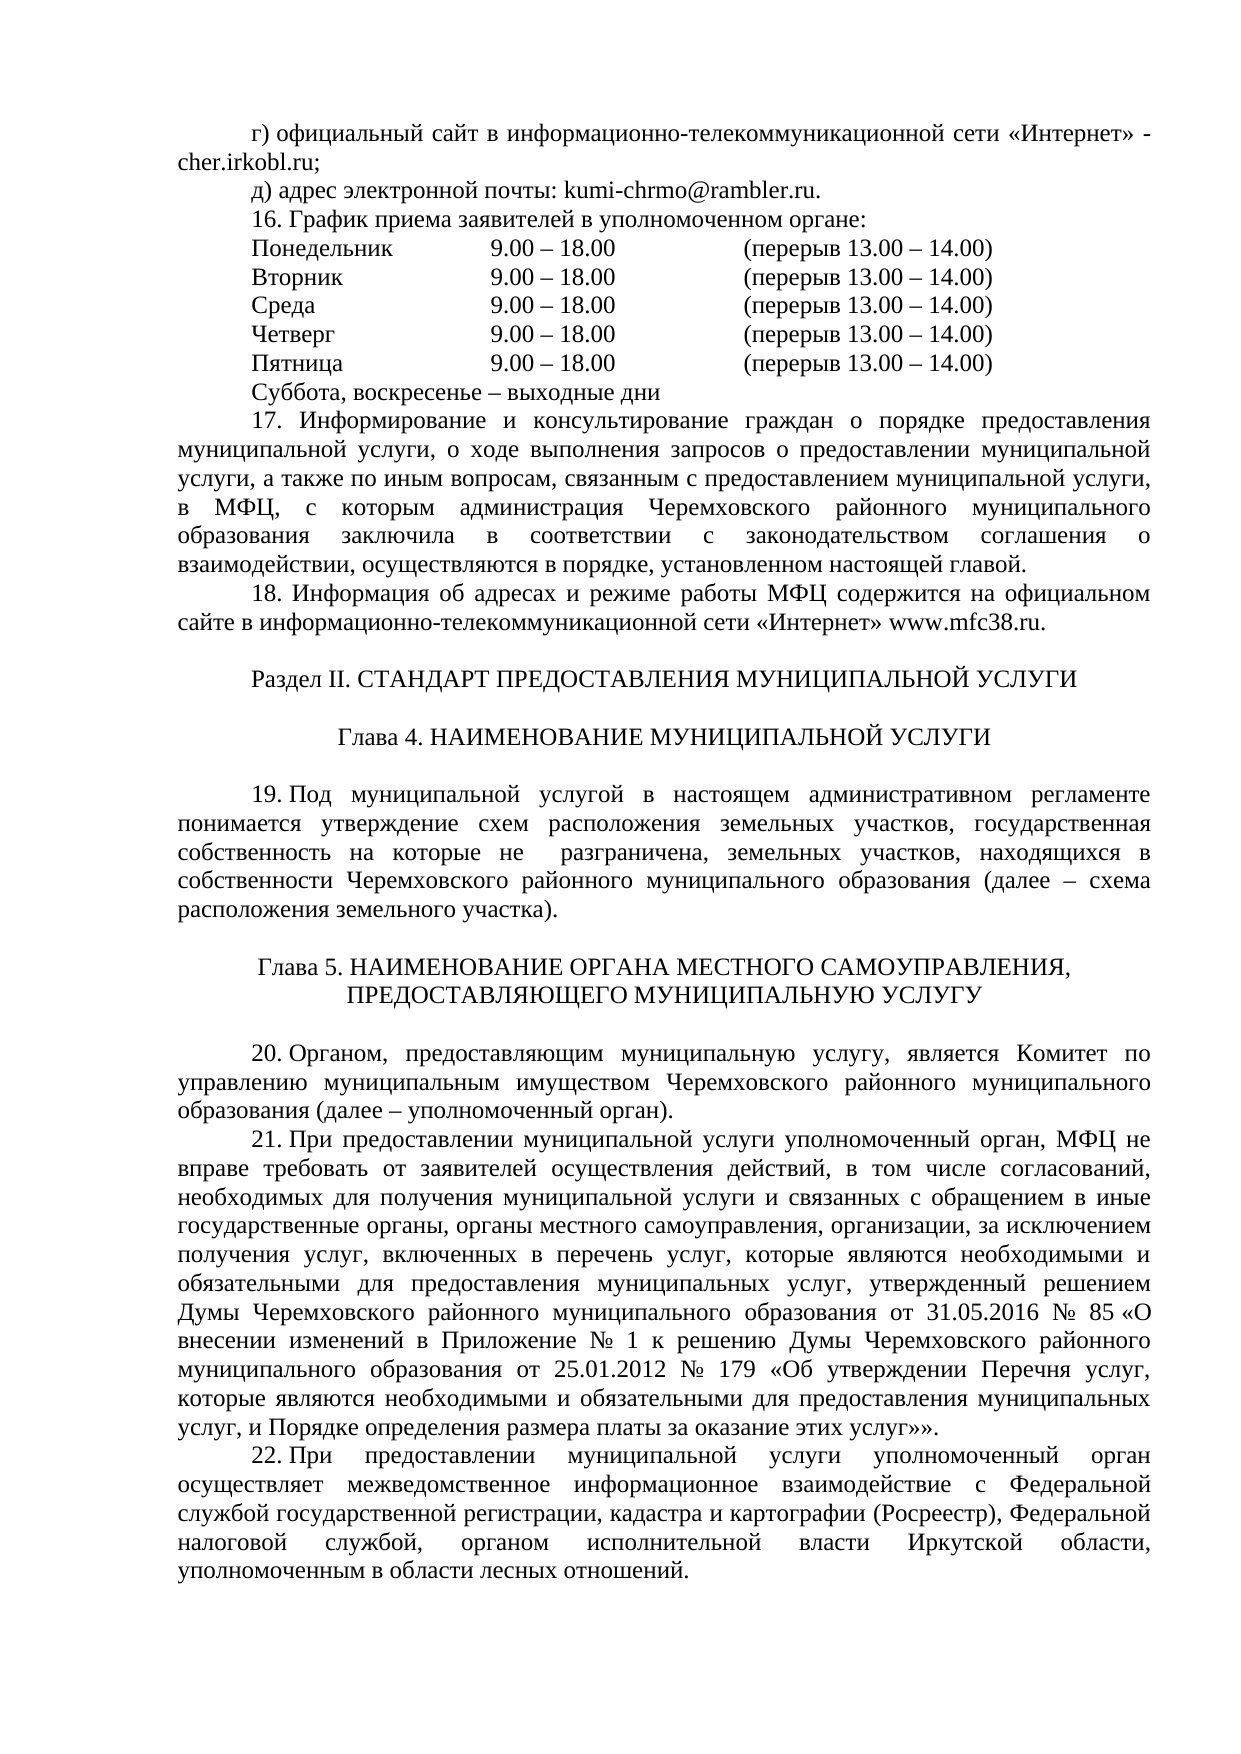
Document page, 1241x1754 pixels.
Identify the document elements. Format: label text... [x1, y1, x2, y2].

table_cell 9.00 – 18.00 [479, 291, 732, 319]
text 16. График приема заявителей в уполномоченном органе: [177, 204, 1152, 233]
text 17. Информирование и консультирование граждан о порядке предоставления муниципальной услуги, о ходе выполнения запросов о предоставлении муниципальной услуги, а также по иным вопросам, связанным с предоставлением муниципальной услуги, в МФЦ, с которым администрация Черемховского районного муниципального образования заключила в соответствии с законодательством соглашения о взаимодействии, осуществляются в порядке, установленном настоящей главой. [177, 406, 1152, 578]
table_cell (перерыв 13.00 – 14.00) [732, 291, 1163, 319]
table_cell Пятница [166, 348, 479, 377]
text 21. При предоставлении муниципальной услуги уполномоченный орган, МФЦ не вправе требовать от заявителей осуществления действий, в том числе согласований, необходимых для получения муниципальной услуги и связанных с обращением в иные государственные органы, органы местного самоуправления, организации, за исключением получения услуг, включенных в перечень услуг, которые являются необходимыми и обязательными для предоставления муниципальных услуг, утвержденный решением Думы Черемховского районного муниципального образования от 31.05.2016 № 85 «О внесении изменений в Приложение № 1 к решению Думы Черемховского районного муниципального образования от 25.01.2012 № 179 «Об утверждении Перечня услуг, которые являются необходимыми и обязательными для предоставления муниципальных услуг, и Порядке определения размера платы за оказание этих услуг»». [177, 1124, 1152, 1441]
text д) адрес электронной почты: kumi-chrmo@rambler.ru. [177, 176, 1152, 204]
table_header Понедельник [166, 233, 479, 262]
table_cell Вторник [166, 262, 479, 291]
text ПРЕДОСТАВЛЯЮЩЕГО МУНИЦИПАЛЬНУЮ УСЛУГУ [177, 981, 1152, 1009]
text г) официальный сайт в информационно-телекоммуникационной сети «Интернет» - cher.irkobl.ru; [177, 118, 1152, 176]
table_cell (перерыв 13.00 – 14.00) [732, 348, 1163, 377]
text 22. При предоставлении муниципальной услуги уполномоченный орган осуществляет межведомственное информационное взаимодействие с Федеральной службой государственной регистрации, кадастра и картографии (Росреестр), Федеральной налоговой службой, органом исполнительной власти Иркутской области, уполномоченным в области лесных отношений. [177, 1441, 1152, 1584]
table_header (перерыв 13.00 – 14.00) [732, 233, 1163, 262]
table_header 9.00 – 18.00 [479, 233, 732, 262]
text Глава 5. НАИМЕНОВАНИЕ ОРГАНА МЕСТНОГО САМОУПРАВЛЕНИЯ, [177, 952, 1152, 981]
text 18. Информация об адресах и режиме работы МФЦ содержится на официальном сайте в информационно-телекоммуникационной сети «Интернет» www.mfc38.ru. [177, 578, 1152, 636]
table_cell Суббота, воскресенье – выходные дни [166, 377, 1163, 406]
table_cell Четверг [166, 319, 479, 348]
table_cell 9.00 – 18.00 [479, 262, 732, 291]
text Глава 4. НАИМЕНОВАНИЕ МУНИЦИПАЛЬНОЙ УСЛУГИ [177, 722, 1152, 751]
text 19. Под муниципальной услугой в настоящем административном регламенте понимается утверждение схем расположения земельных участков, государственная собственность на которые не разграничена, земельных участков, находящихся в собственности Черемховского районного муниципального образования (далее – схема расположения земельного участка). [177, 779, 1152, 923]
table_cell (перерыв 13.00 – 14.00) [732, 262, 1163, 291]
table_cell 9.00 – 18.00 [479, 319, 732, 348]
text Раздел II. СТАНДАРТ ПРЕДОСТАВЛЕНИЯ МУНИЦИПАЛЬНОЙ УСЛУГИ [177, 664, 1152, 693]
table_cell Среда [166, 291, 479, 319]
text 20. Органом, предоставляющим муниципальную услугу, является Комитет по управлению муниципальным имуществом Черемховского районного муниципального образования (далее – уполномоченный орган). [177, 1038, 1152, 1124]
table_cell 9.00 – 18.00 [479, 348, 732, 377]
table_cell (перерыв 13.00 – 14.00) [732, 319, 1163, 348]
